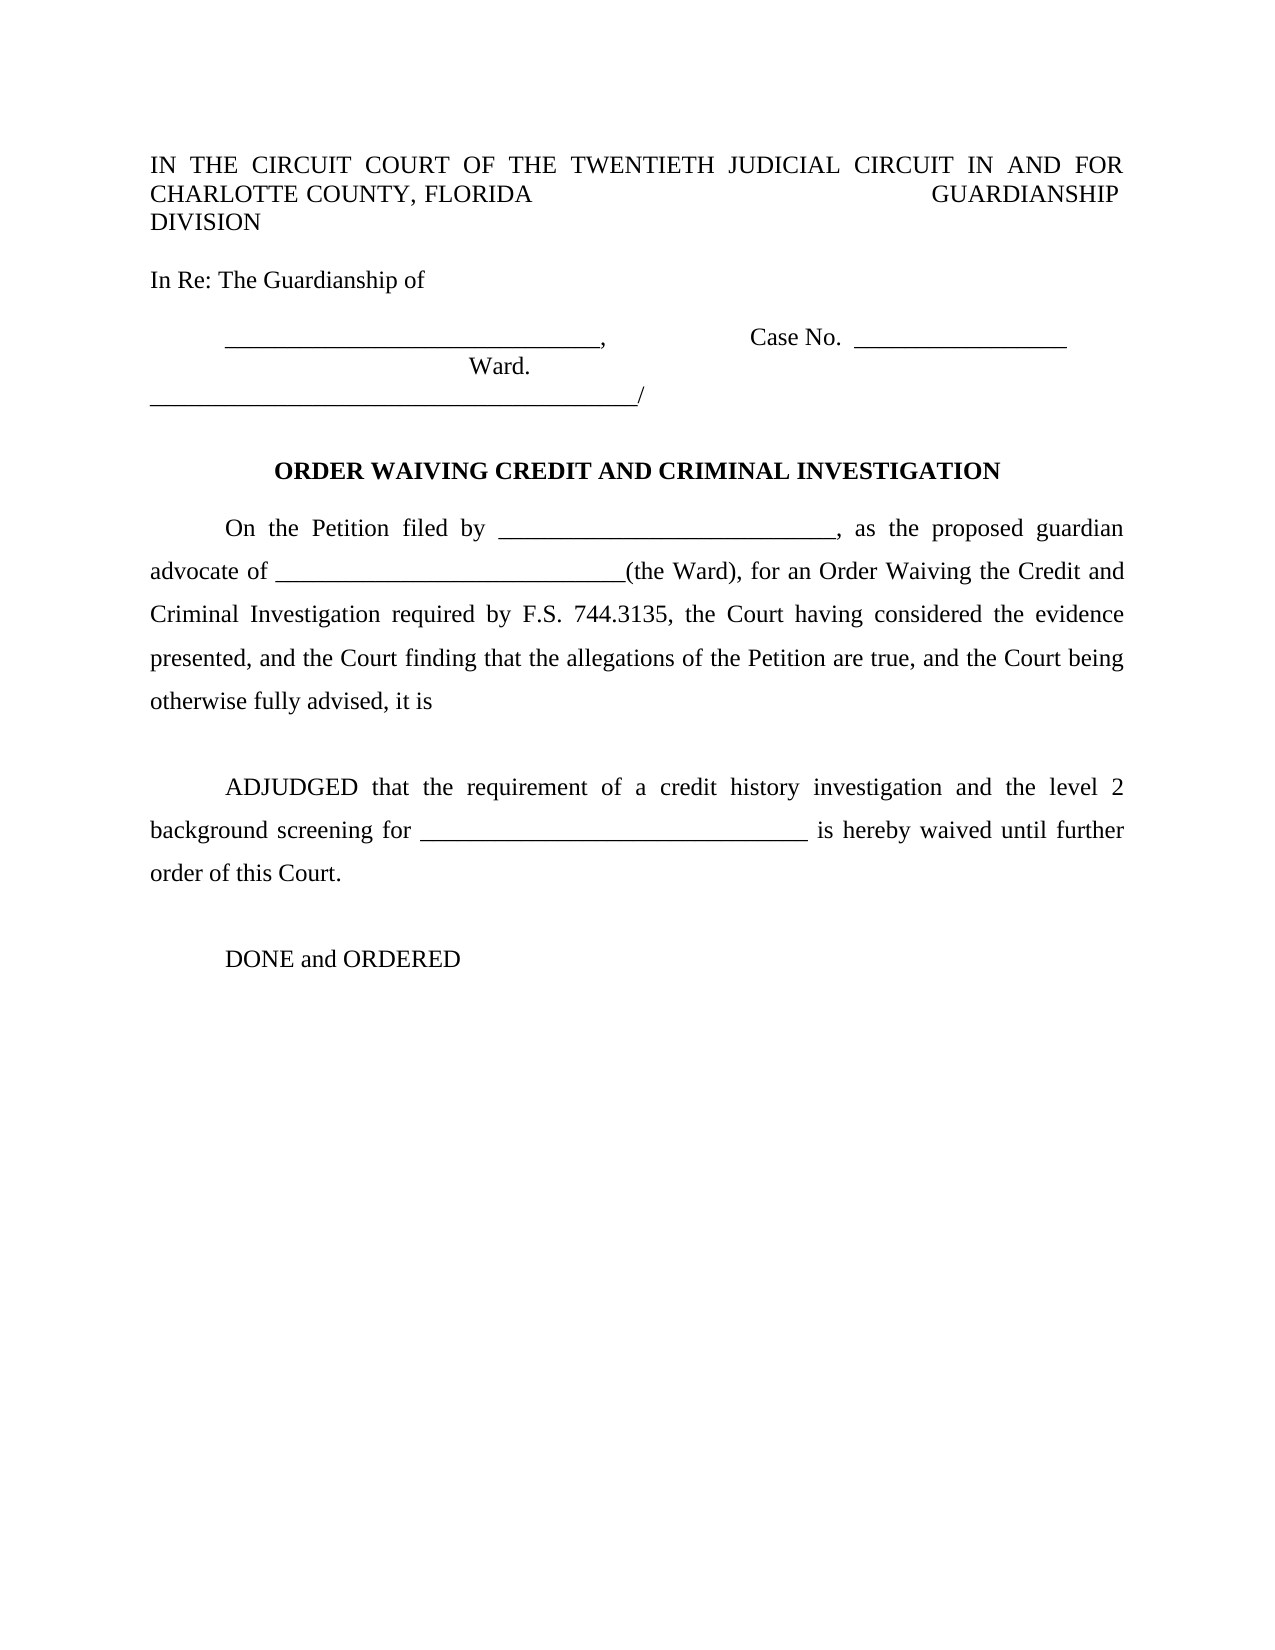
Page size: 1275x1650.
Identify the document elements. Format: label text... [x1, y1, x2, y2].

text In Re: The Guardianship of [150, 265, 1125, 294]
text DONE and ORDERED [150, 944, 1125, 973]
text ADJUDGED that the requirement of a credit history investigation and the level 2 background screening for _______________________________ is hereby waived until further order of this Court. [150, 772, 1125, 887]
text ORDER WAIVING CREDIT AND CRIMINAL INVESTIGATION [150, 456, 1125, 484]
text _______________________________________/ [150, 380, 1125, 409]
text Ward. [150, 351, 1125, 380]
text On the Petition filed by ___________________________, as the proposed guardian advocate of ____________________________(the Ward), for an Order Waiving the Credit and Criminal Investigation required by F.S. 744.3135, the Court having considered the evidence presented, and the Court finding that the allegations of the Petition are true, and the Court being otherwise fully advised, it is [150, 513, 1125, 714]
text IN THE CIRCUIT COURT OF THE TWENTIETH JUDICIAL CIRCUIT IN AND FOR CHARLOTTE COUNTY, FLORIDA GUARDIANSHIP DIVISION [150, 150, 1125, 236]
text ______________________________, Case No. _________________ [150, 322, 1125, 351]
